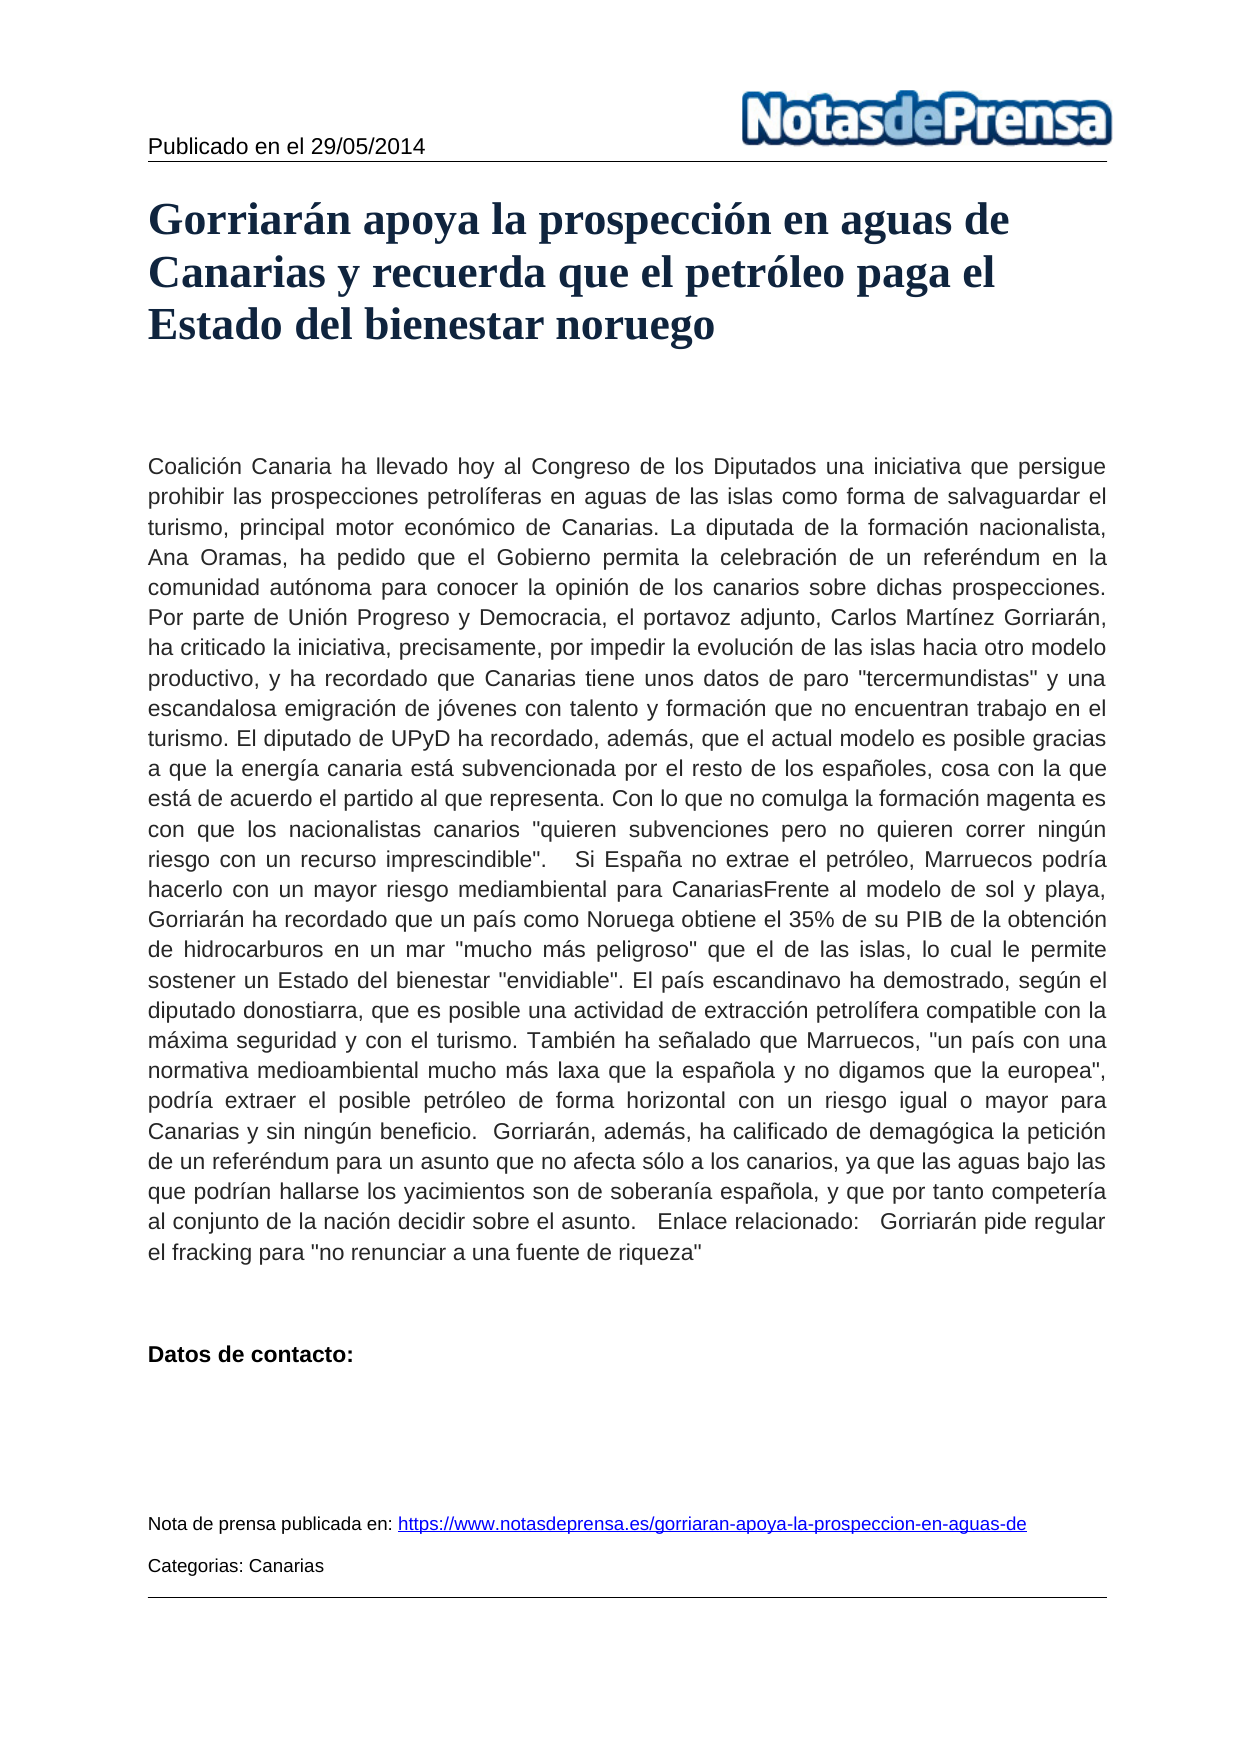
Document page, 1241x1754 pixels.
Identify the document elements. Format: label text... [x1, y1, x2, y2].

text Datos de contacto: [148, 1341, 1107, 1367]
text Categorias: Canarias [148, 1555, 1107, 1576]
subtitle Gorriarán apoya la prospección en aguas de Canarias y recuerda que el petróleo paga el Estado del bienestar noruego [148, 192, 1107, 350]
text Publicado en el 29/05/2014 [148, 133, 1107, 161]
text Nota de prensa publicada en: https://www.notasdeprensa.es/gorriaran-apoya-la-prospeccion-en-aguas-de [148, 1512, 1107, 1534]
picture [742, 90, 1113, 148]
